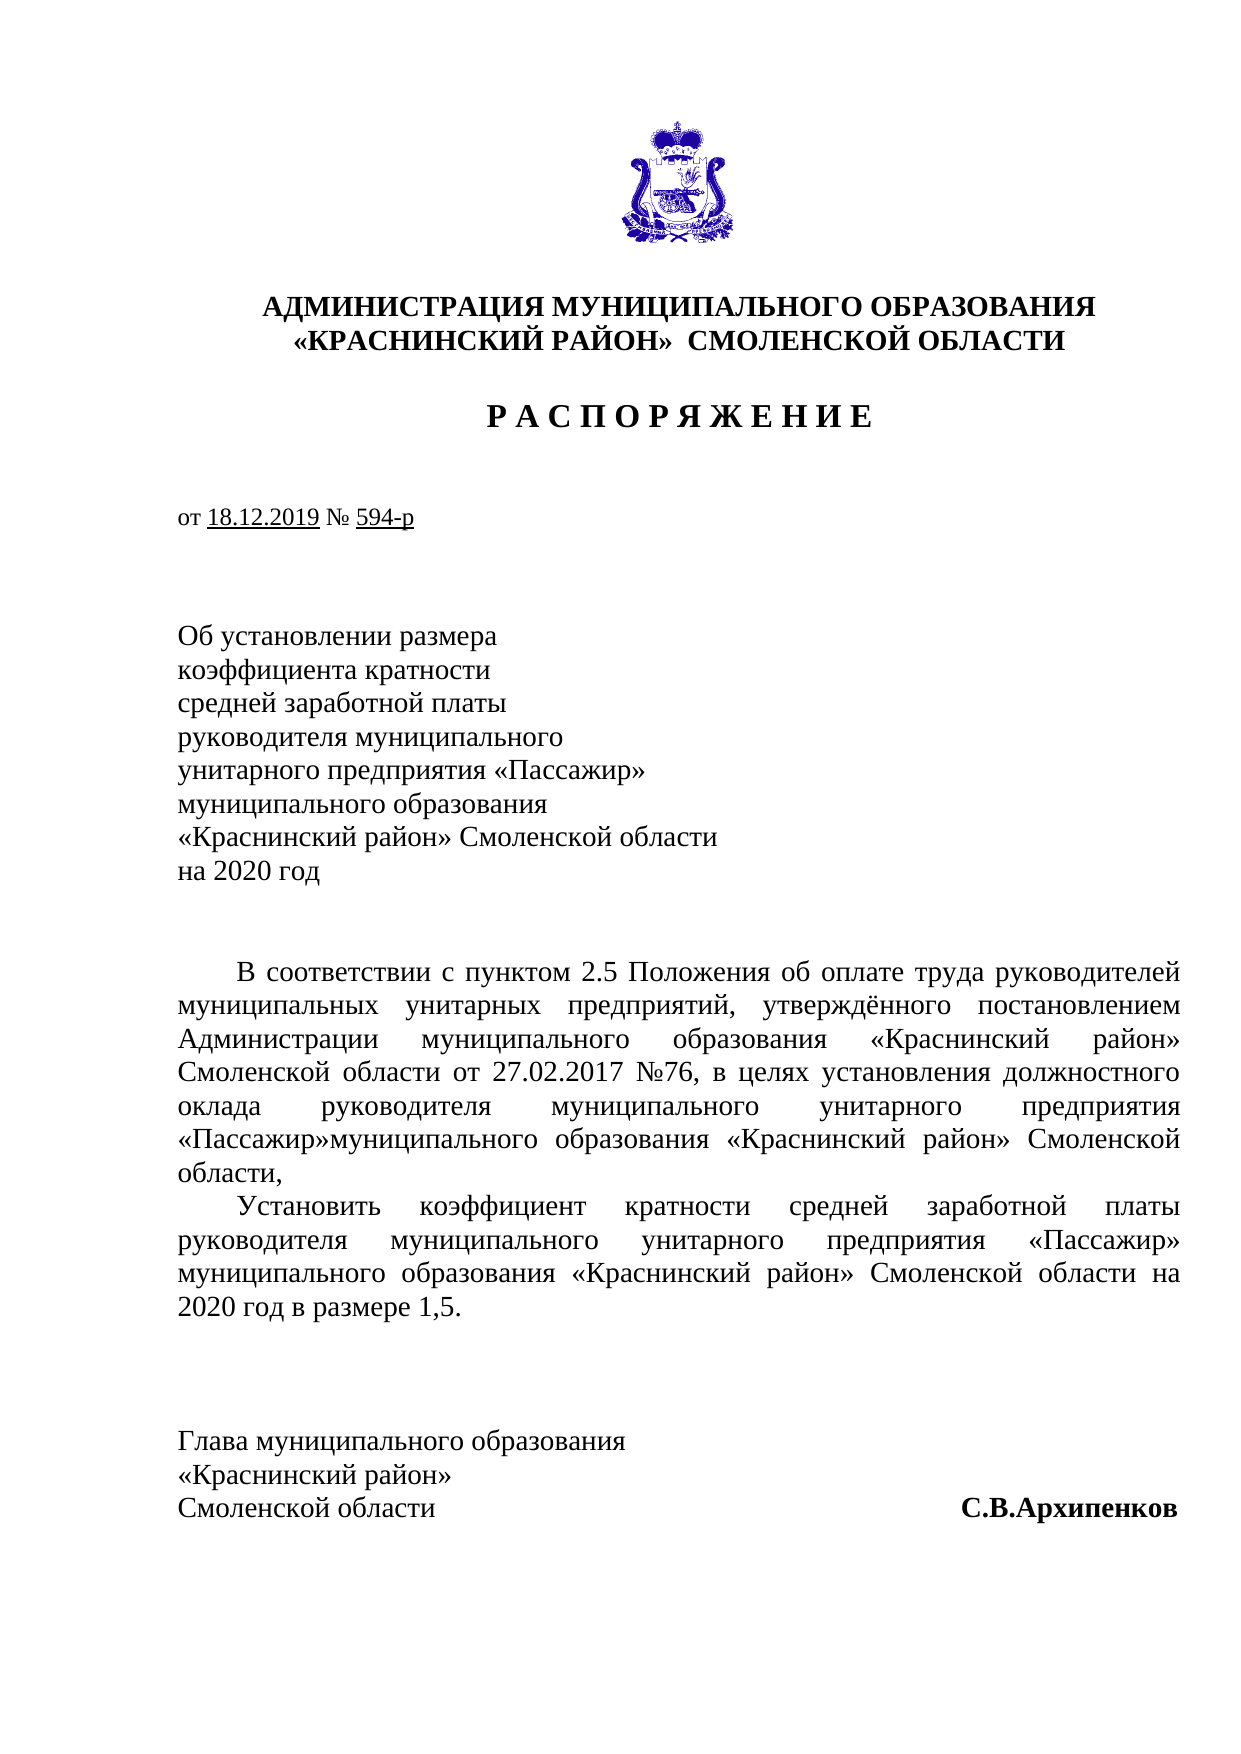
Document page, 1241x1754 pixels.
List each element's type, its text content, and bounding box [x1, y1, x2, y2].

text на 2020 год [177, 853, 1027, 887]
text коэффициента кратности [177, 652, 1027, 685]
text от 18.12.2019 № 594-р [177, 502, 1181, 531]
text Об установлении размера [177, 618, 1027, 652]
text «Краснинский район» [158, 1457, 1189, 1490]
text унитарного предприятия «Пассажир» [177, 752, 1027, 786]
text муниципального образования [177, 786, 1027, 819]
text Установить коэффициент кратности средней заработной платы руководителя муниципального унитарного предприятия «Пассажир» муниципального образования «Краснинский район» Смоленской области на 2020 год в размере 1,5. [177, 1188, 1181, 1323]
text Глава муниципального образования [158, 1423, 1189, 1457]
text В соответствии с пунктом 2.5 Положения об оплате труда руководителей муниципальных унитарных предприятий, утверждённого постановлением Администрации муниципального образования «Краснинский район» Смоленской области от 27.02.2017 №76, в целях установления должностного оклада руководителя муниципального унитарного предприятия «Пассажир»муниципального образования «Краснинский район» Смоленской области, [177, 954, 1181, 1188]
text руководителя муниципального [177, 719, 1027, 752]
text средней заработной платы [177, 685, 1027, 719]
text АДМИНИСТРАЦИЯ МУНИЦИПАЛЬНОГО ОБРАЗОВАНИЯ «КРАСНИНСКИЙ РАЙОН» СМОЛЕНСКОЙ ОБЛАСТИ [177, 289, 1181, 356]
text Смоленской области С.В.Архипенков [158, 1490, 1189, 1524]
picture [620, 118, 738, 250]
subtitle Р А С П О Р Я Ж Е Н И Е [177, 396, 1181, 434]
text «Краснинский район» Смоленской области [177, 819, 1027, 853]
